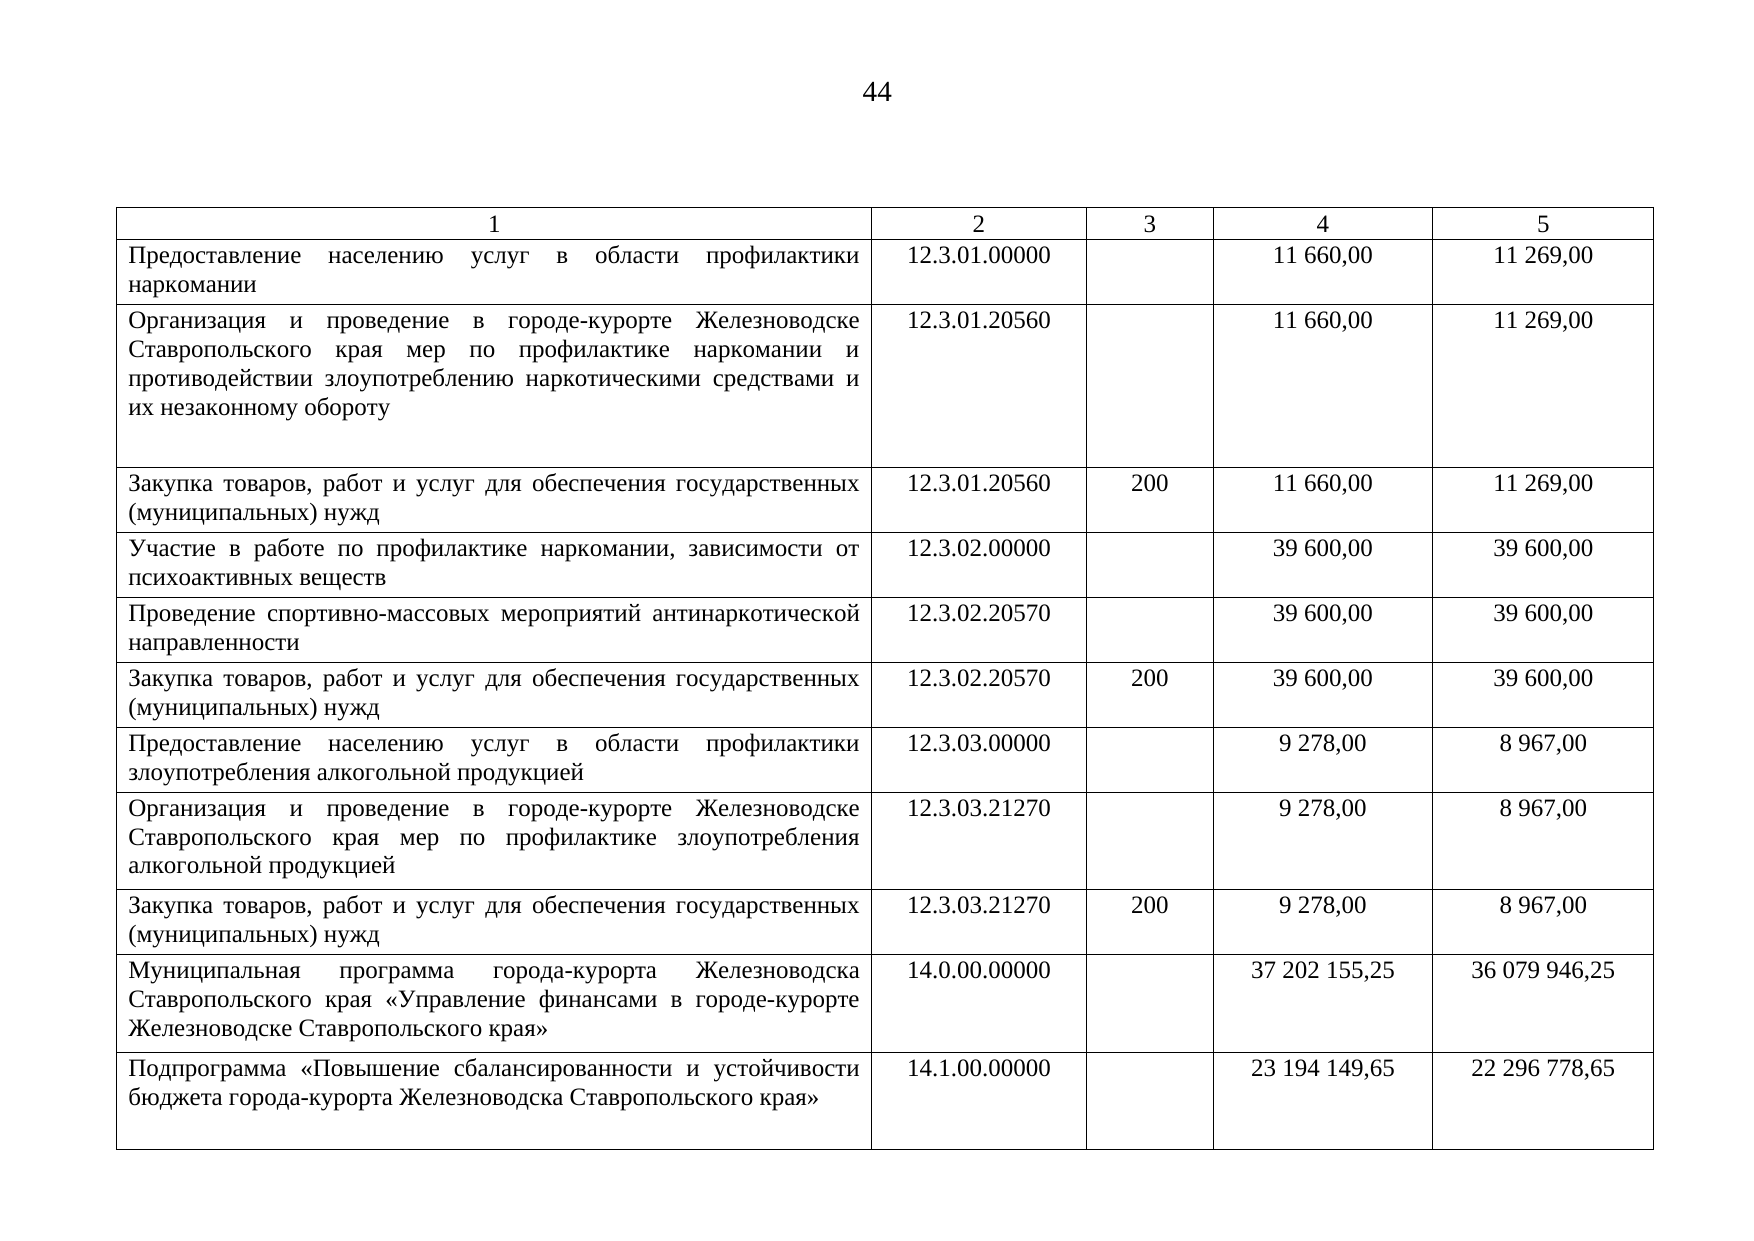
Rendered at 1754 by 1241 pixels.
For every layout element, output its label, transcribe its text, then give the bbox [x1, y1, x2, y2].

table_header 3 [1087, 208, 1213, 239]
table_cell [1087, 955, 1213, 1052]
table_cell 22 296 778,65 [1433, 1053, 1653, 1149]
table_cell Организация и проведение в городе-курорте Железноводске Ставропольского края мер по профилактике злоупотребления алкогольной продукцией [117, 793, 871, 889]
table_cell 11 269,00 [1433, 305, 1653, 467]
table_cell 39 600,00 [1433, 663, 1653, 727]
table_cell [1087, 793, 1213, 889]
table_cell [1087, 240, 1213, 304]
table_cell 9 278,00 [1214, 793, 1432, 889]
table_cell 12.3.03.00000 [872, 728, 1086, 792]
table_cell 12.3.01.00000 [872, 240, 1086, 304]
table_header 2 [872, 208, 1086, 239]
table_cell 11 660,00 [1214, 468, 1432, 532]
table_cell 14.0.00.00000 [872, 955, 1086, 1052]
table_cell 9 278,00 [1214, 890, 1432, 954]
table_cell 200 [1087, 663, 1213, 727]
table_cell Закупка товаров, работ и услуг для обеспечения государственных (муниципальных) нужд [117, 890, 871, 954]
table_cell 37 202 155,25 [1214, 955, 1432, 1052]
table_cell 200 [1087, 890, 1213, 954]
table_cell Проведение спортивно-массовых мероприятий антинаркотической направленности [117, 598, 871, 662]
table_cell [1087, 1053, 1213, 1149]
table_cell Закупка товаров, работ и услуг для обеспечения государственных (муниципальных) нужд [117, 468, 871, 532]
table_cell Предоставление населению услуг в области профилактики наркомании [117, 240, 871, 304]
table_cell 12.3.03.21270 [872, 890, 1086, 954]
table_cell Муниципальная программа города-курорта Железноводска Ставропольского края «Управление финансами в городе-курорте Железноводске Ставропольского края» [117, 955, 871, 1052]
table_cell 11 660,00 [1214, 240, 1432, 304]
table_cell Закупка товаров, работ и услуг для обеспечения государственных (муниципальных) нужд [117, 663, 871, 727]
table_cell [1087, 728, 1213, 792]
table_cell 39 600,00 [1433, 533, 1653, 597]
table_cell 12.3.01.20560 [872, 468, 1086, 532]
table_cell Подпрограмма «Повышение сбалансированности и устойчивости бюджета города-курорта Железноводска Ставропольского края» [117, 1053, 871, 1149]
table_cell 9 278,00 [1214, 728, 1432, 792]
table_cell 8 967,00 [1433, 793, 1653, 889]
table_cell 39 600,00 [1433, 598, 1653, 662]
table_cell 12.3.01.20560 [872, 305, 1086, 467]
table_cell 39 600,00 [1214, 663, 1432, 727]
table_cell [1087, 598, 1213, 662]
table_cell 11 269,00 [1433, 468, 1653, 532]
table_cell 23 194 149,65 [1214, 1053, 1432, 1149]
table_cell 200 [1087, 468, 1213, 532]
table_cell 12.3.02.20570 [872, 663, 1086, 727]
table_cell Участие в работе по профилактике наркомании, зависимости от психоактивных веществ [117, 533, 871, 597]
table_cell 12.3.02.20570 [872, 598, 1086, 662]
table_header 5 [1433, 208, 1653, 239]
table_header 4 [1214, 208, 1432, 239]
table_cell 39 600,00 [1214, 533, 1432, 597]
table_cell Организация и проведение в городе-курорте Железноводске Ставропольского края мер по профилактике наркомании и противодействии злоупотреблению наркотическими средствами и их незаконному обороту [117, 305, 871, 467]
table_header 1 [117, 208, 871, 239]
table_cell Предоставление населению услуг в области профилактики злоупотребления алкогольной продукцией [117, 728, 871, 792]
table_cell 11 269,00 [1433, 240, 1653, 304]
table_cell [1087, 533, 1213, 597]
table_cell 39 600,00 [1214, 598, 1432, 662]
table_cell 12.3.02.00000 [872, 533, 1086, 597]
table_cell 11 660,00 [1214, 305, 1432, 467]
table_cell 8 967,00 [1433, 728, 1653, 792]
table_cell 14.1.00.00000 [872, 1053, 1086, 1149]
table_cell [1087, 305, 1213, 467]
table_cell 12.3.03.21270 [872, 793, 1086, 889]
table_cell 36 079 946,25 [1433, 955, 1653, 1052]
table_cell 8 967,00 [1433, 890, 1653, 954]
